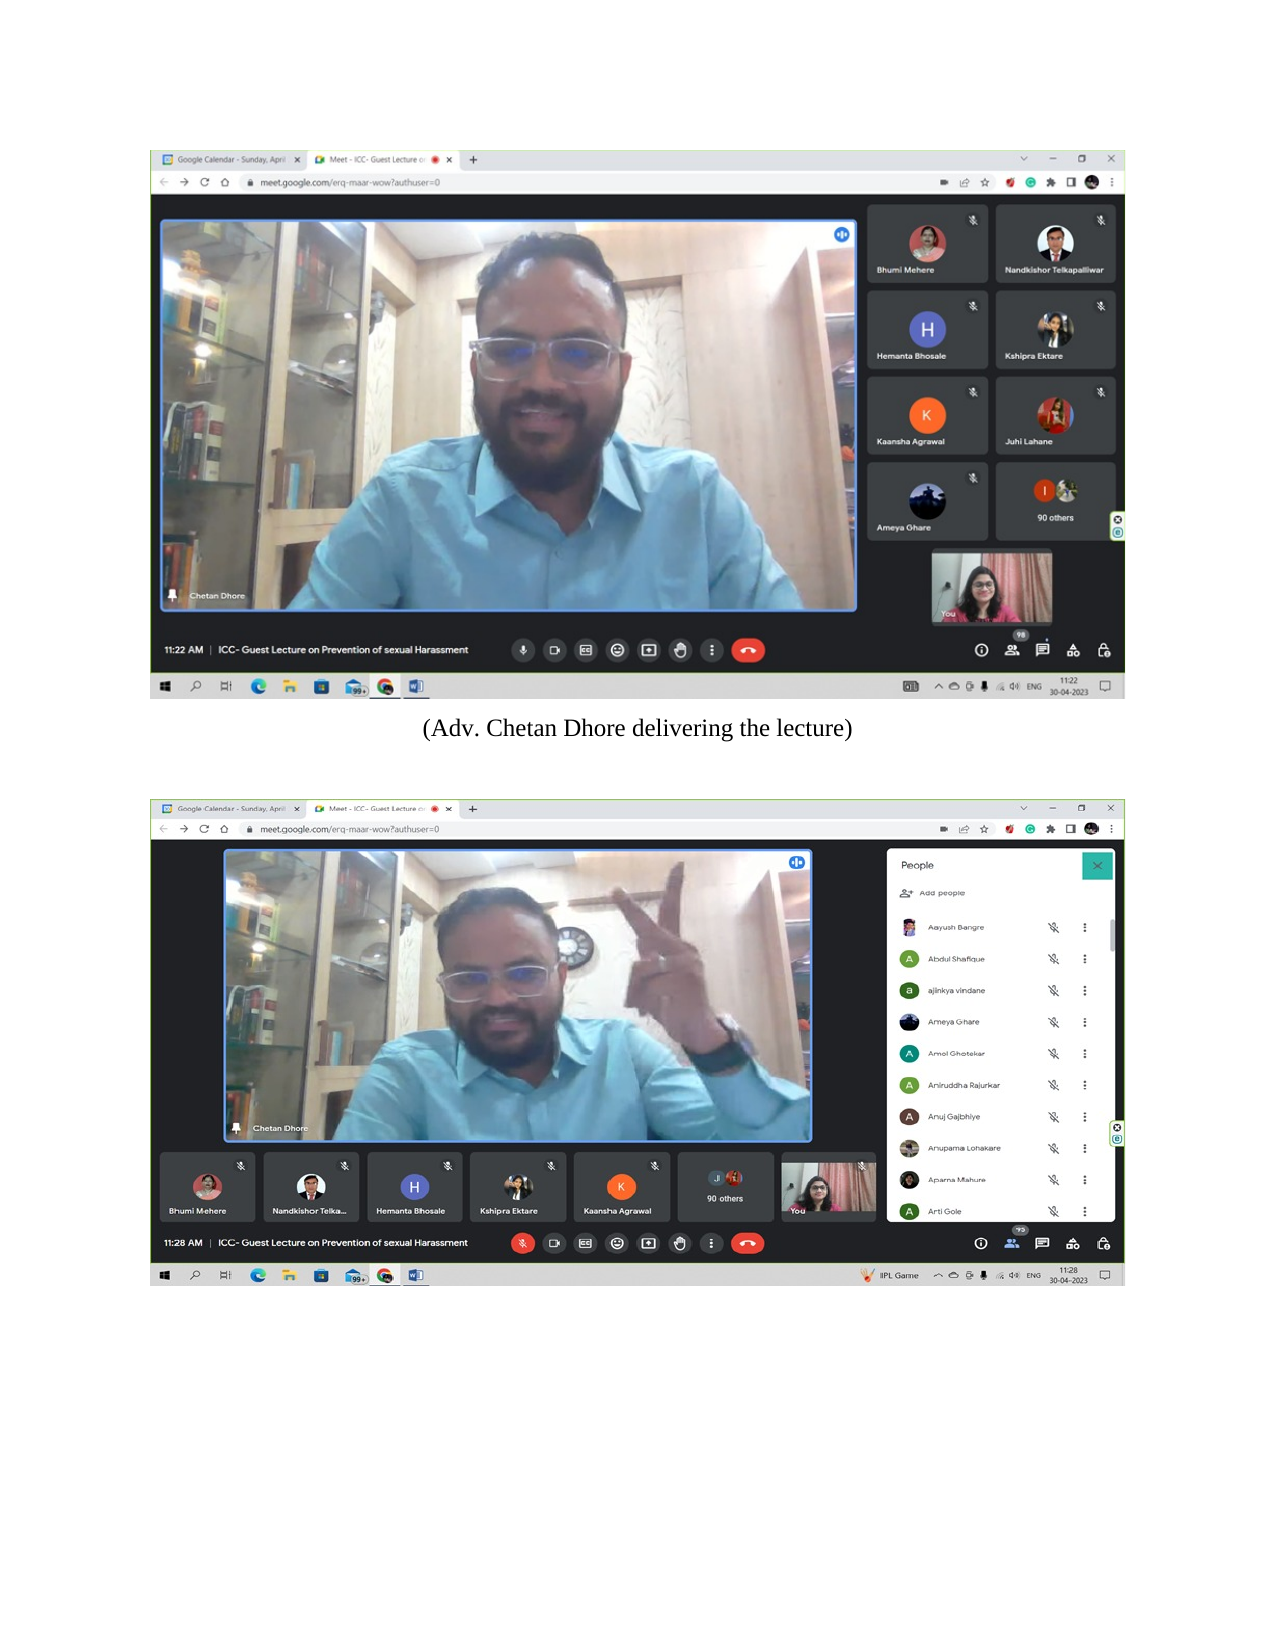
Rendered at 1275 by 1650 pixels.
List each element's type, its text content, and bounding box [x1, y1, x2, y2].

text (Adv. Chetan Dhore delivering the lecture) [150, 713, 1125, 742]
picture [150, 150, 1125, 699]
picture [150, 799, 1125, 1286]
